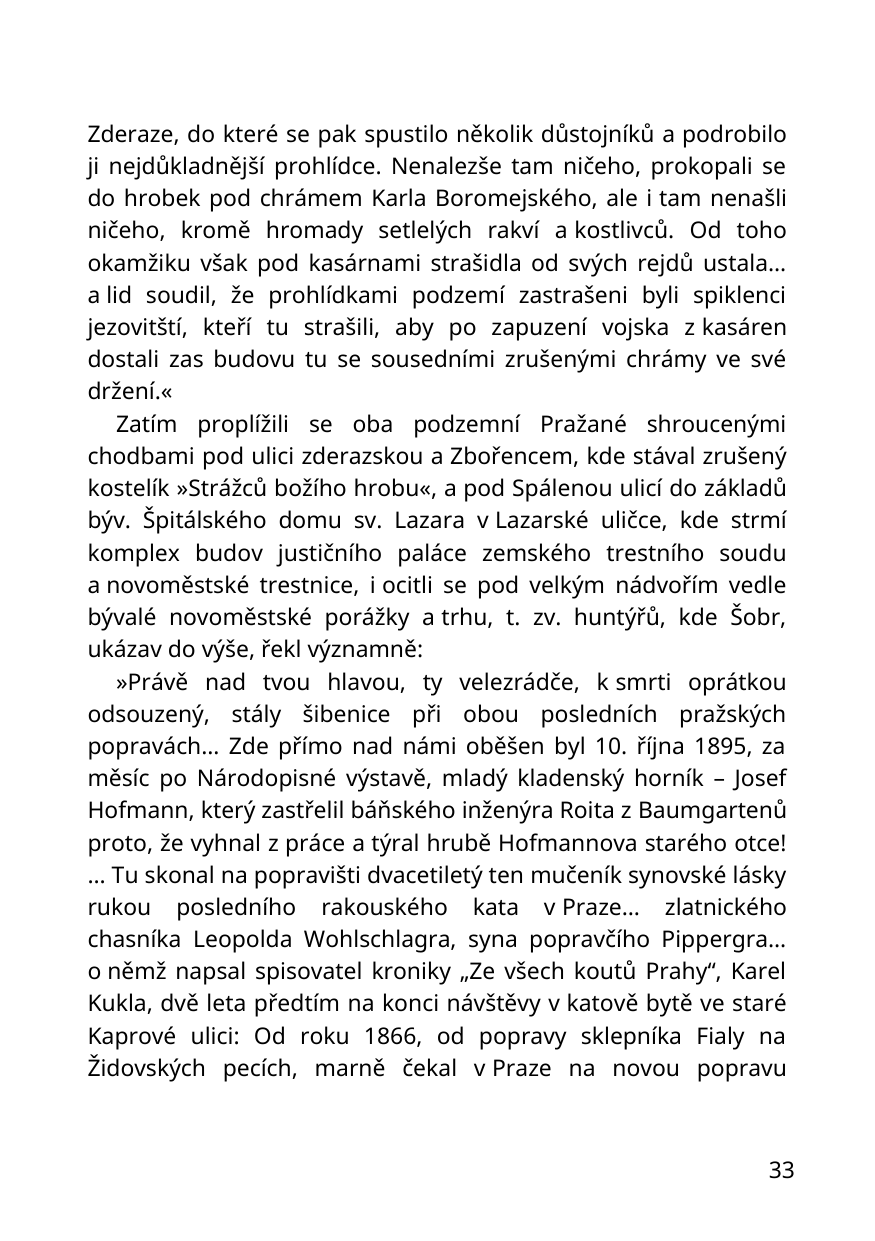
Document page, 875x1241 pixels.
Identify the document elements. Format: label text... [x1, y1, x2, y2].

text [87, 118, 787, 406]
text Zatím proplížili se oba podzemní Pražané shroucenými chodbami pod ulici zderazskou a Zbořencem, kde stával zrušený kostelík »Strážců božího hrobu«, a pod Spálenou ulicí do základů býv. Špitálského domu sv. Lazara v Lazarské uličce, kde strmí komplex budov justičního paláce zemského trestního soudu a novoměstské trestnice, i ocitli se pod velkým nádvořím vedle bývalé novoměstské porážky a trhu, t. zv. huntýřů, kde Šobr, ukázav do výše, řekl významně: [87, 408, 787, 664]
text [87, 666, 787, 1083]
